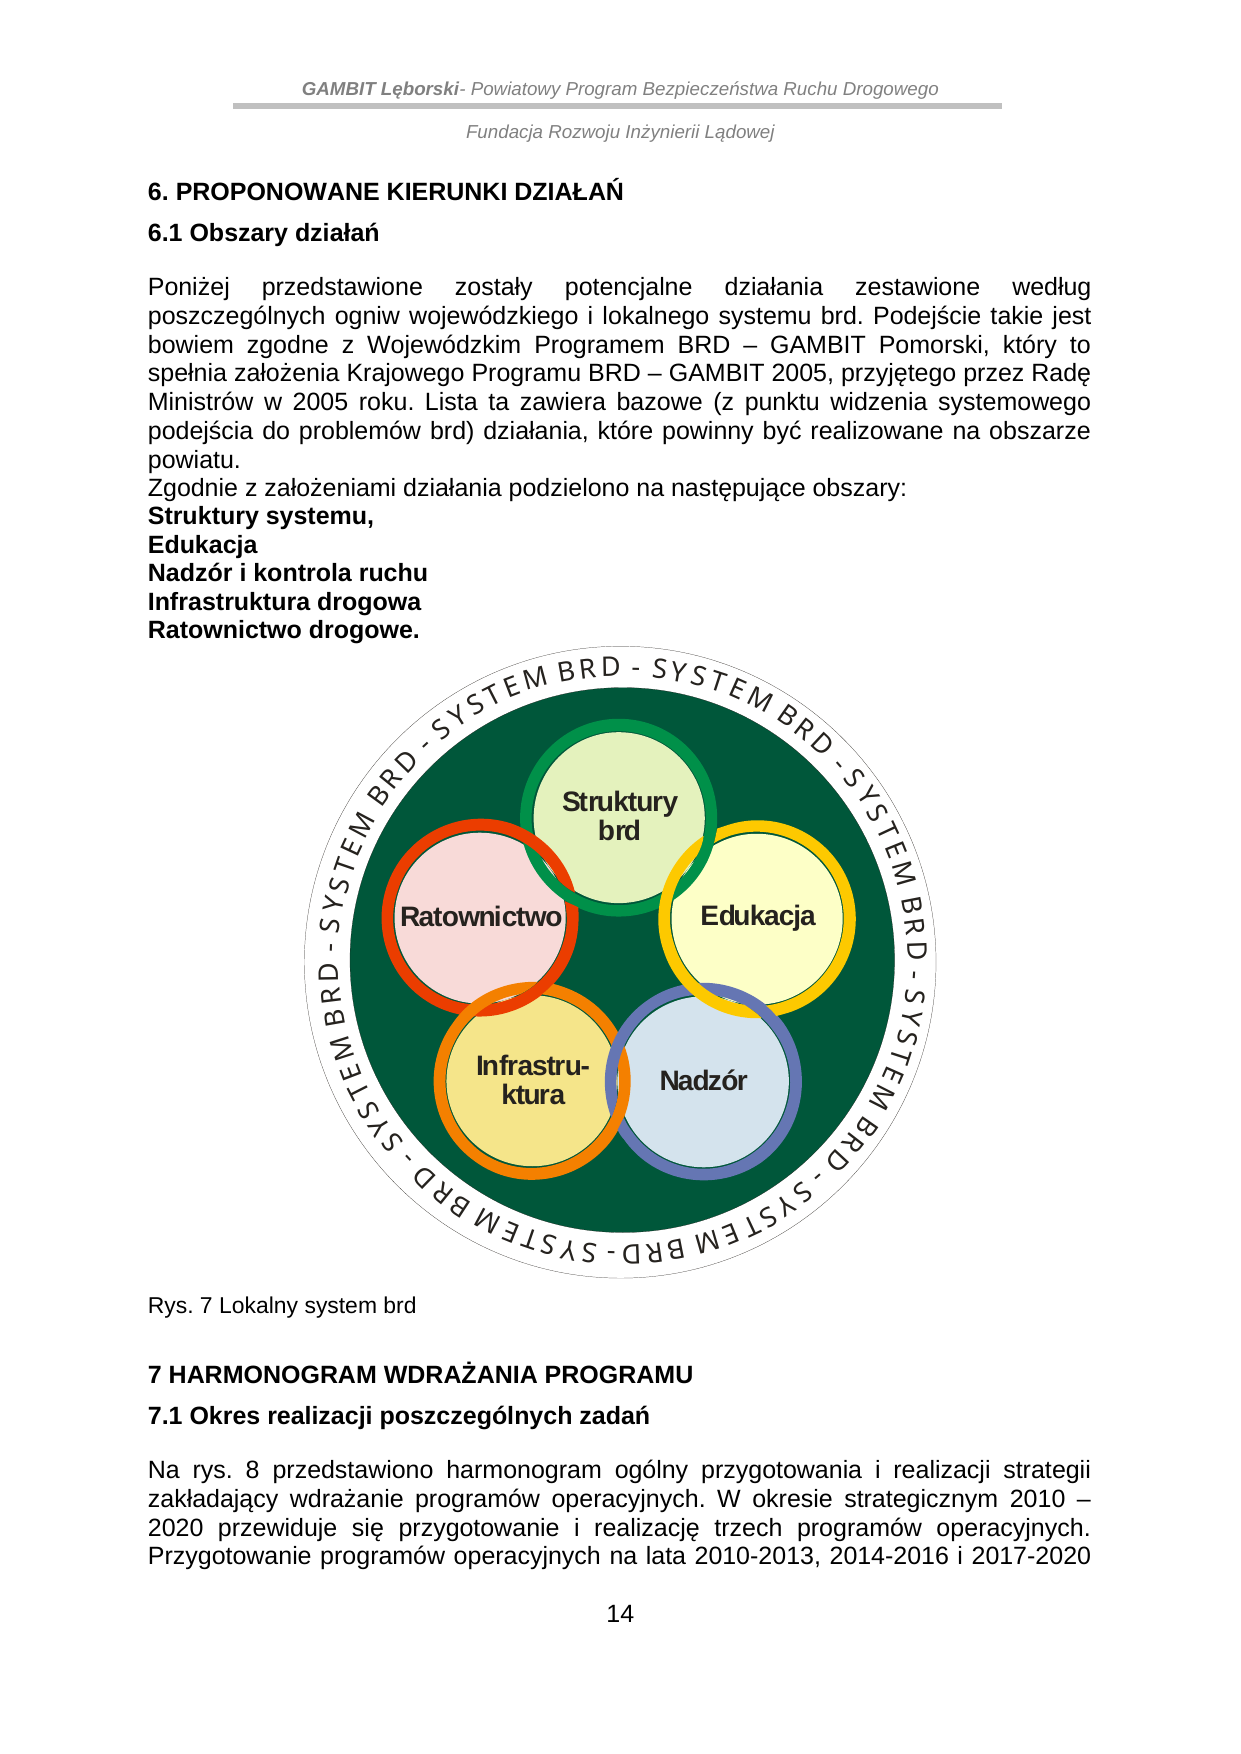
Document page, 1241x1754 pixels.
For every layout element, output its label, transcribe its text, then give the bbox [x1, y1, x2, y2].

text Zgodnie z założeniami działania podzielono na następujące obszary: [148, 473, 1092, 502]
text Poniżej przedstawione zostały potencjalne działania zestawione według poszczególnych ogniw wojewódzkiego i lokalnego systemu brd. Podejście takie jest bowiem zgodne z Wojewódzkim Programem BRD – GAMBIT Pomorski, który to spełnia założenia Krajowego Programu BRD – GAMBIT 2005, przyjętego przez Radę Ministrów w 2005 roku. Lista ta zawiera bazowe (z punktu widzenia systemowego podejścia do problemów brd) działania, które powinny być realizowane na obszarze powiatu. [148, 272, 1092, 473]
text Nadzór i kontrola ruchu [148, 559, 1092, 587]
text Ratownictwo drogowe. [148, 616, 1092, 644]
text Edukacja [148, 530, 1092, 559]
subtitle 6.1 Obszary działań [148, 218, 1092, 247]
subtitle 7.1 Okres realizacji poszczególnych zadań [148, 1401, 1092, 1430]
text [148, 1455, 1092, 1570]
subtitle Rys. 7 Lokalny system brd [148, 1292, 1092, 1319]
text Infrastruktura drogowa [148, 587, 1092, 616]
text 6. PROPONOWANE KIERUNKI DZIAŁAŃ [148, 177, 1092, 206]
text Struktury systemu, [148, 502, 1092, 530]
subtitle 7 HARMONOGRAM WDRAŻANIA PROGRAMU [148, 1360, 1092, 1389]
